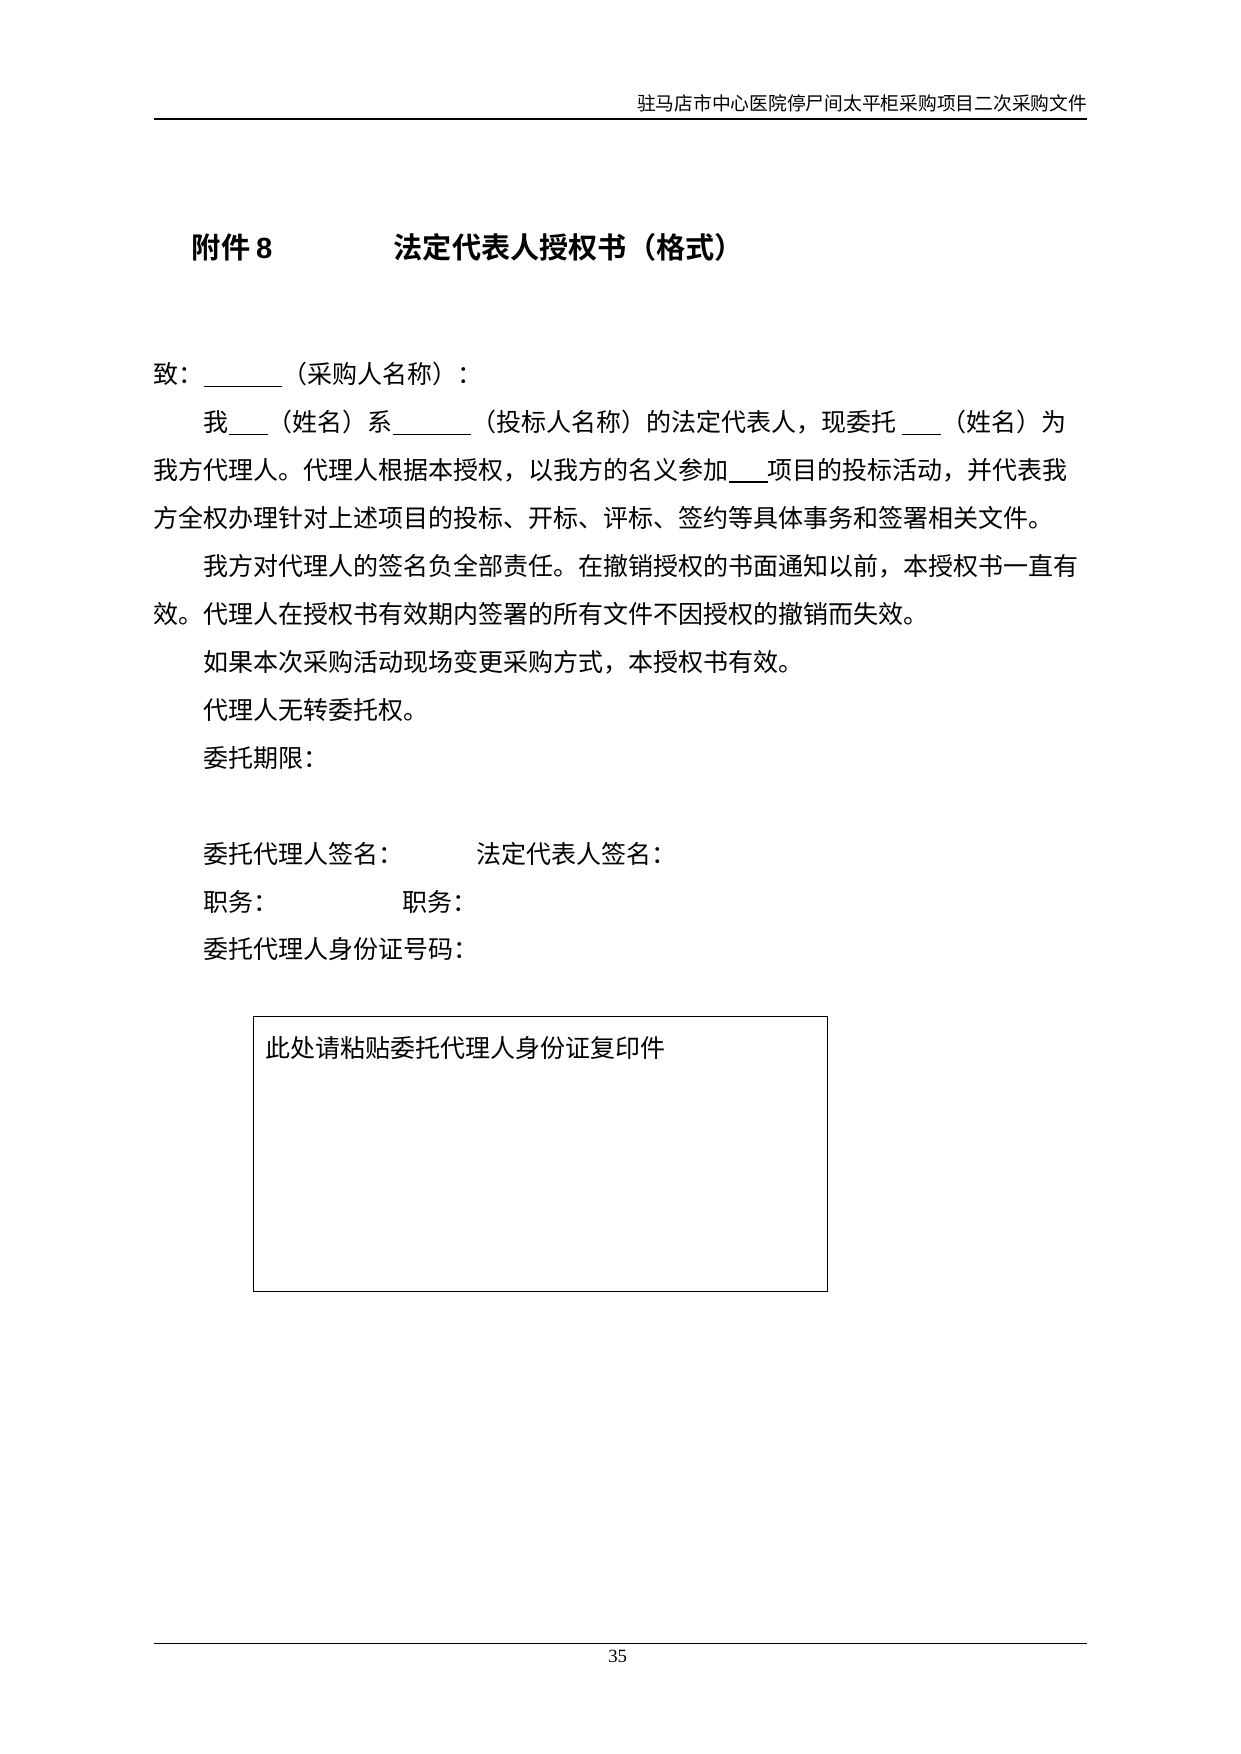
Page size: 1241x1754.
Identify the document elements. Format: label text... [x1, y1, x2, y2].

text 我方对代理人的签名负全部责任。在撤销授权的书面通知以前，本授权书一直有效。代理人在授权书有效期内签署的所有文件不因授权的撤销而失效。 [153, 537, 1087, 633]
text 委托期限： [153, 729, 1087, 777]
text 代理人无转委托权。 [153, 681, 1087, 729]
text 如果本次采购活动现场变更采购方式，本授权书有效。 [153, 633, 1087, 681]
text 委托代理人身份证号码： [153, 921, 1087, 968]
table_header 此处请粘贴委托代理人身份证复印件 [254, 1017, 827, 1291]
text 职务： 职务： [153, 873, 1087, 921]
text 附件8 法定代表人授权书（格式） [153, 213, 1087, 279]
text 我 （姓名）系 （投标人名称）的法定代表人，现委托 （姓名）为我方代理人。代理人根据本授权，以我方的名义参加 项目的投标活动，并代表我方全权办理针对上述项目的投标、开标、评标、签约等具体事务和签署相关文件。 [153, 393, 1087, 537]
text 致： （采购人名称）： [153, 346, 1087, 393]
text 委托代理人签名： 法定代表人签名： [153, 825, 1087, 873]
